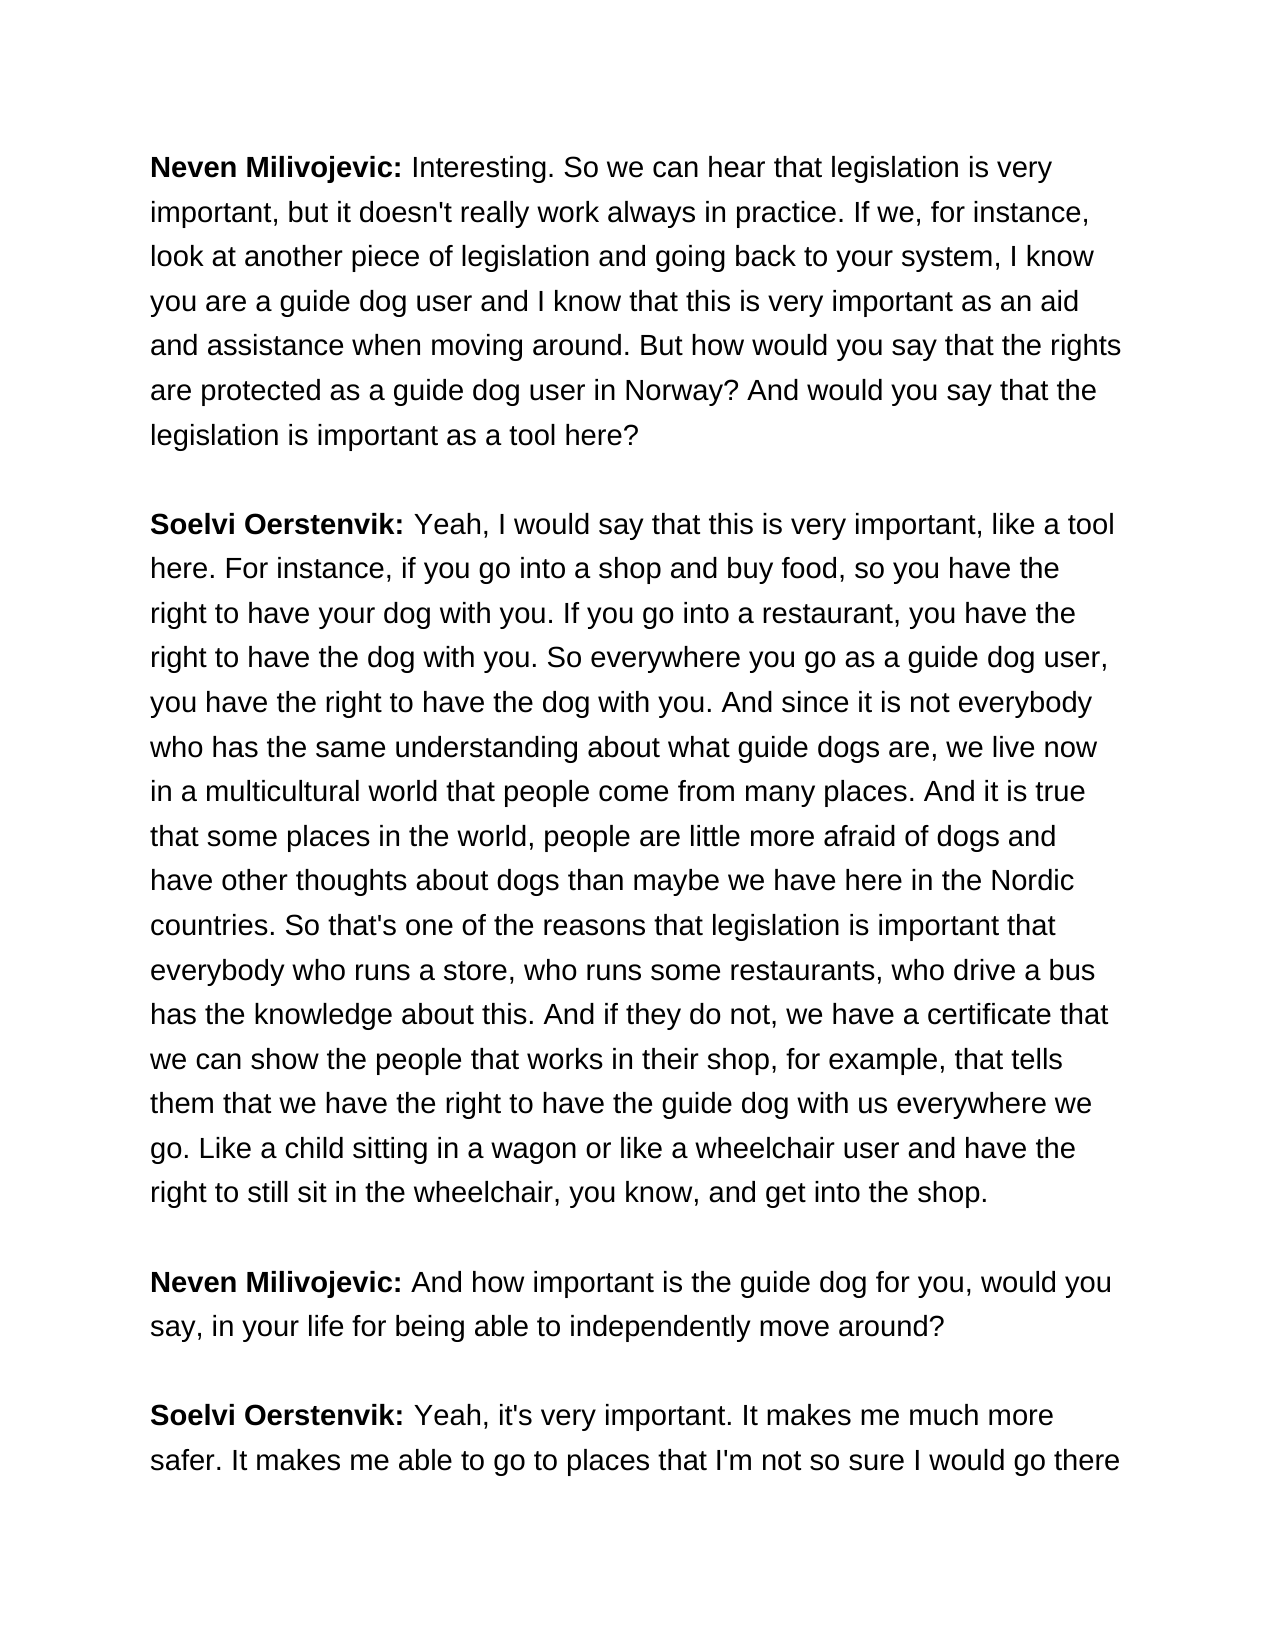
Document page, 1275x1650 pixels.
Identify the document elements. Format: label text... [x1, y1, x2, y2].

text Soelvi Oerstenvik: Yeah, I would say that this is very important, like a tool here. For instance, if you go into a shop and buy food, so you have the right to have your dog with you. If you go into a restaurant, you have the right to have the dog with you. So everywhere you go as a guide dog user, you have the right to have the dog with you. And since it is not everybody who has the same understanding about what guide dogs are, we live now in a multicultural world that people come from many places. And it is true that some places in the world, people are little more afraid of dogs and have other thoughts about dogs than maybe we have here in the Nordic countries. So that's one of the reasons that legislation is important that everybody who runs a store, who runs some restaurants, who drive a bus has the knowledge about this. And if they do not, we have a certificate that we can show the people that works in their shop, for example, that tells them that we have the right to have the guide dog with us everywhere we go. Like a child sitting in a wagon or like a wheelchair user and have the right to still sit in the wheelchair, you know, and get into the shop. [150, 507, 1125, 1209]
text Neven Milivojevic: Interesting. So we can hear that legislation is very important, but it doesn't really work always in practice. If we, for instance, look at another piece of legislation and going back to your system, I know you are a guide dog user and I know that this is very important as an aid and assistance when moving around. But how would you say that the rights are protected as a guide dog user in Norway? And would you say that the legislation is important as a tool here? [150, 150, 1125, 451]
text Neven Milivojevic: And how important is the guide dog for you, would you say, in your life for being able to independently move around? [150, 1264, 1125, 1343]
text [150, 1398, 1125, 1476]
